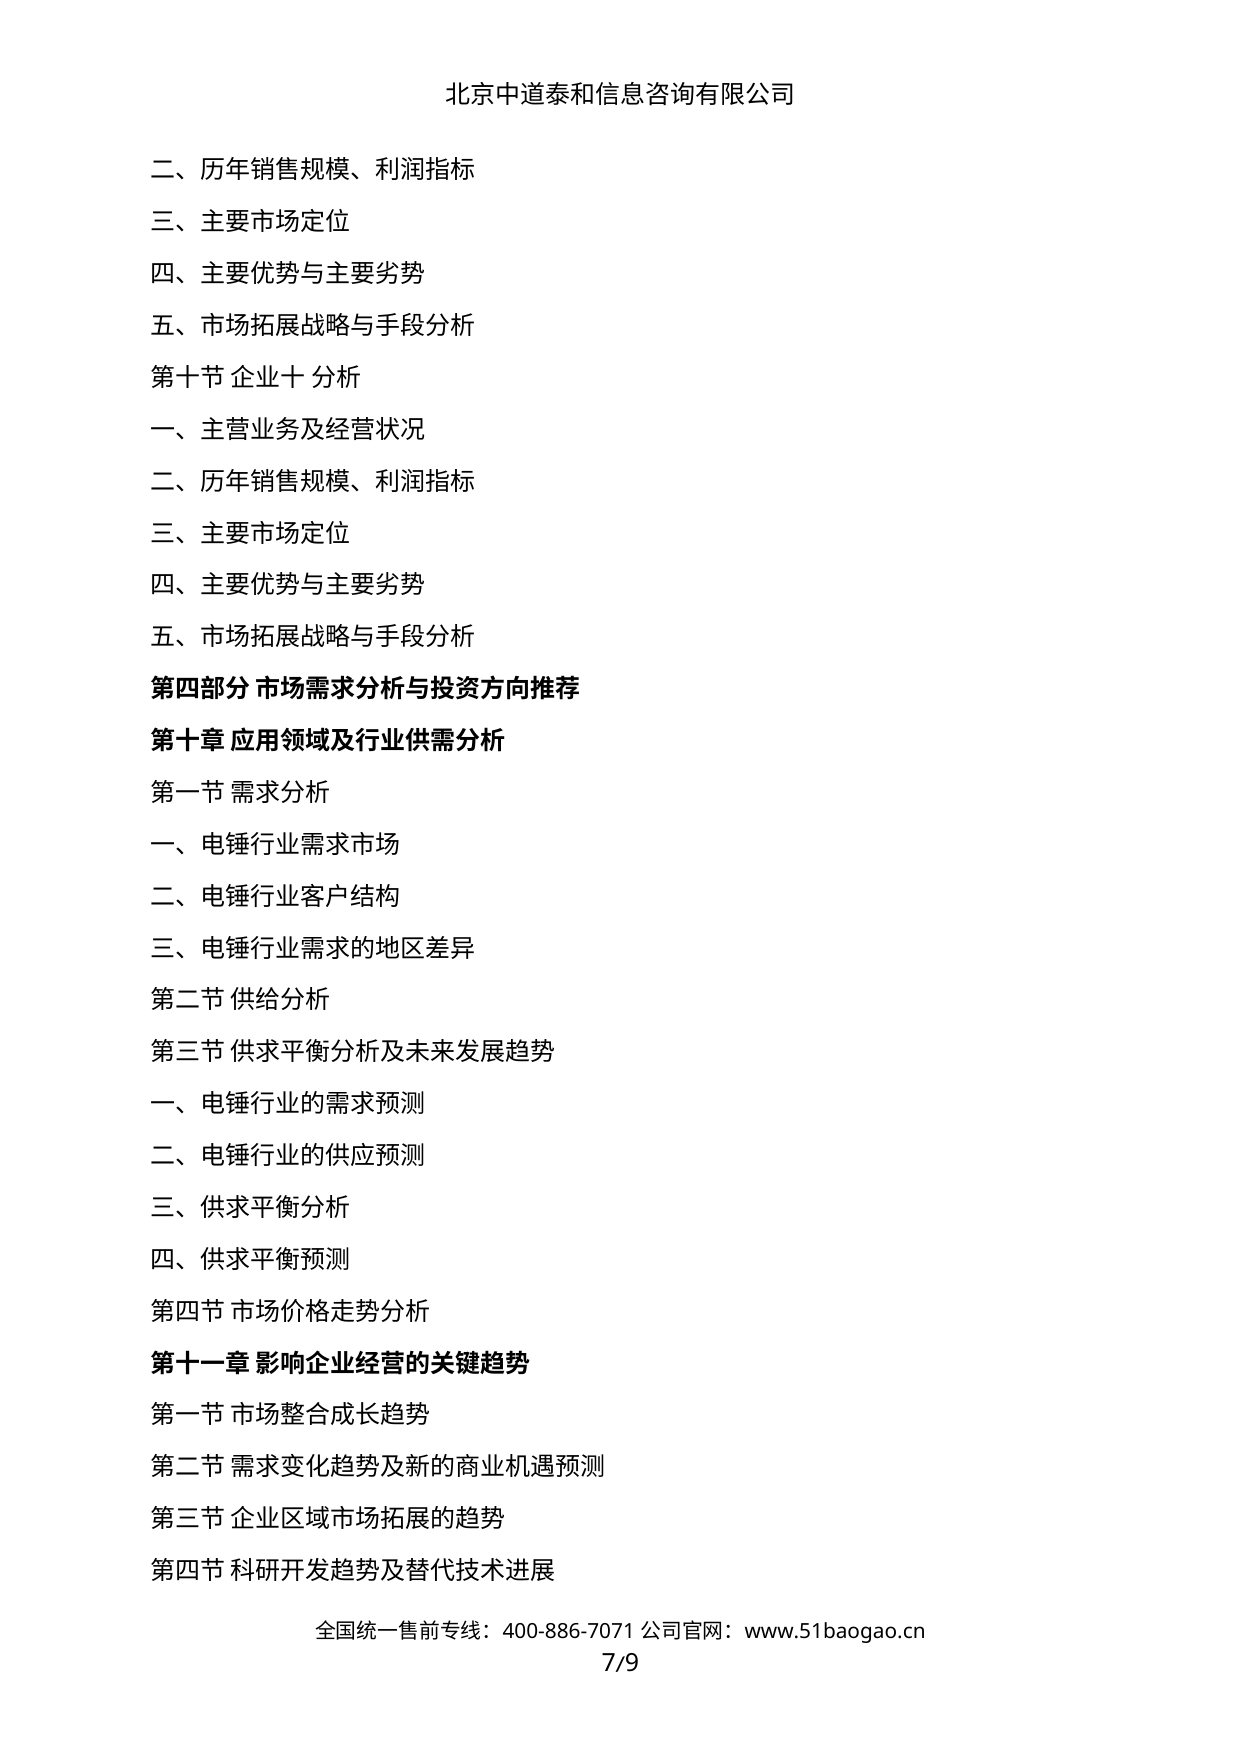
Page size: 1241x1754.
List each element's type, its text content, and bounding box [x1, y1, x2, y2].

text 四、主要优势与主要劣势 [150, 565, 1090, 601]
text 第一节 市场整合成长趋势 [150, 1395, 1090, 1431]
text 五、市场拓展战略与手段分析 [150, 306, 1090, 342]
text 第一节 需求分析 [150, 772, 1090, 809]
text 三、电锤行业需求的地区差异 [150, 928, 1090, 964]
text 一、电锤行业的需求预测 [150, 1084, 1090, 1120]
text 第十一章 影响企业经营的关键趋势 [150, 1343, 1090, 1379]
text 五、市场拓展战略与手段分析 [150, 617, 1090, 653]
text 四、供求平衡预测 [150, 1239, 1090, 1276]
text 第四节 市场价格走势分析 [150, 1291, 1090, 1327]
text 二、电锤行业的供应预测 [150, 1136, 1090, 1172]
text 第三节 供求平衡分析及未来发展趋势 [150, 1032, 1090, 1068]
text 第二节 供给分析 [150, 980, 1090, 1016]
text 二、历年销售规模、利润指标 [150, 461, 1090, 497]
text 第二节 需求变化趋势及新的商业机遇预测 [150, 1447, 1090, 1483]
text 二、历年销售规模、利润指标 [150, 150, 1090, 186]
text 三、供求平衡分析 [150, 1187, 1090, 1224]
text 第十节 企业十 分析 [150, 357, 1090, 394]
text 二、电锤行业客户结构 [150, 876, 1090, 912]
text 第四部分 市场需求分析与投资方向推荐 [150, 669, 1090, 705]
text 一、主营业务及经营状况 [150, 409, 1090, 446]
text 一、电锤行业需求市场 [150, 824, 1090, 861]
text 三、主要市场定位 [150, 202, 1090, 238]
text 第十章 应用领域及行业供需分析 [150, 721, 1090, 757]
text 四、主要优势与主要劣势 [150, 254, 1090, 290]
text 第四节 科研开发趋势及替代技术进展 [150, 1551, 1090, 1587]
text 三、主要市场定位 [150, 513, 1090, 549]
text 第三节 企业区域市场拓展的趋势 [150, 1499, 1090, 1535]
